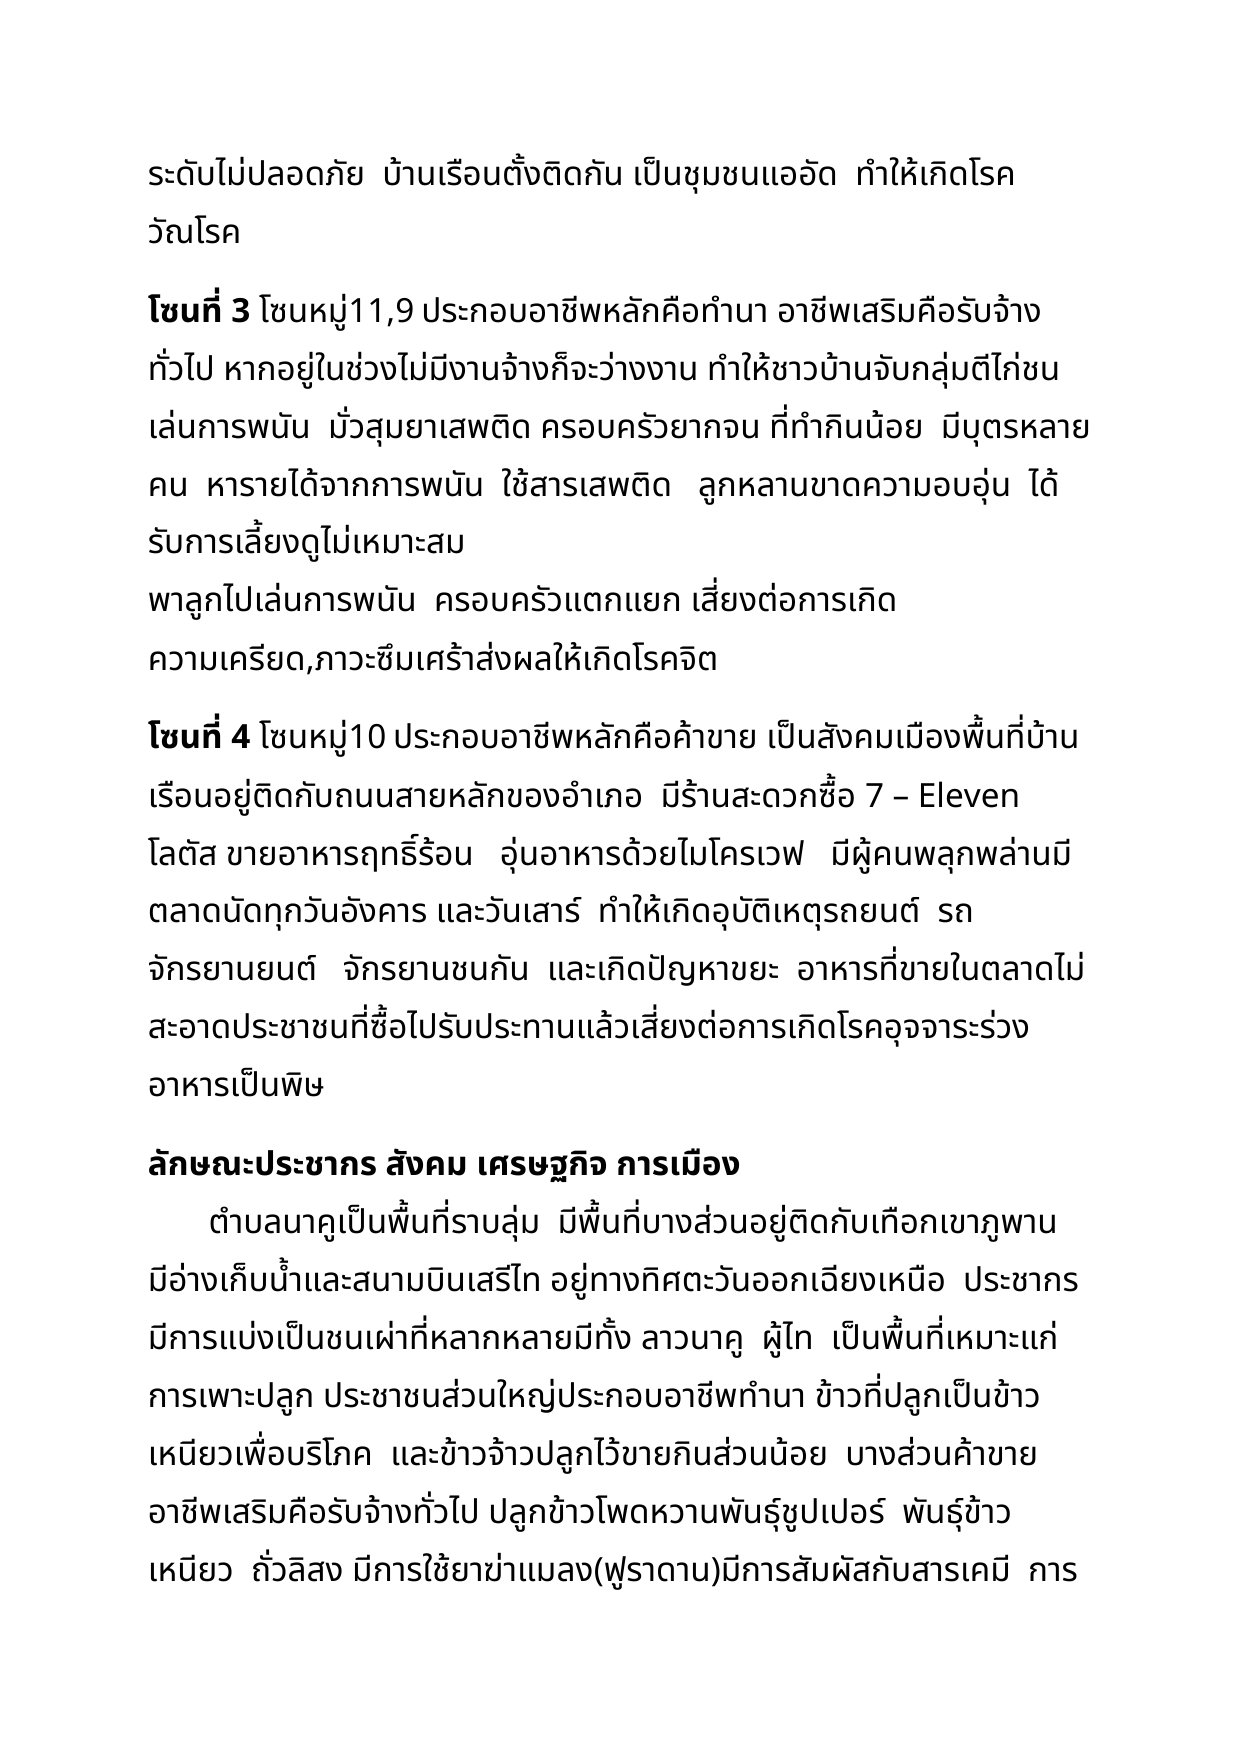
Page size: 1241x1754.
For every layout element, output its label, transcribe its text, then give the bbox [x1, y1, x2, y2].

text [148, 1140, 1092, 1596]
text โซนที่ 4 โซนหมู่10ประกอบอาชีพหลักคือค้าขาย เป็นสังคมเมืองพื้นที่บ้านเรือนอยู่ติดกับถนนสายหลักของอำเภอ มีร้านสะดวกซื้อ 7 – Eleven โลตัส ขายอาหารฤทธิ์ร้อน อุ่นอาหารด้วยไมโครเวฟ มีผู้คนพลุกพล่านมีตลาดนัดทุกวันอังคาร และวันเสาร์ ทำให้เกิดอุบัติเหตุรถยนต์ รถจักรยานยนต์ จักรยานชนกัน และเกิดปัญหาขยะ อาหารที่ขายในตลาดไม่สะอาดประชาชนที่ซื้อไปรับประทานแล้วเสี่ยงต่อการเกิดโรคอุจจาระร่วง อาหารเป็นพิษ [148, 713, 1092, 1112]
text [148, 150, 1092, 258]
text โซนที่ 3 โซนหมู่11,9ประกอบอาชีพหลักคือทำนา อาชีพเสริมคือรับจ้างทั่วไป หากอยู่ในช่วงไม่มีงานจ้างก็จะว่างงาน ทำให้ชาวบ้านจับกลุ่มตีไก่ชน เล่นการพนัน มั่วสุมยาเสพติด ครอบครัวยากจน ที่ทำกินน้อย มีบุตรหลายคน หารายได้จากการพนัน ใช้สารเสพติด ลูกหลานขาดความอบอุ่น ได้รับการเลี้ยงดูไม่เหมาะสม พาลูกไปเล่นการพนัน ครอบครัวแตกแยก เสี่ยงต่อการเกิดความเครียด,ภาวะซึมเศร้าส่งผลให้เกิดโรคจิต [148, 287, 1092, 685]
